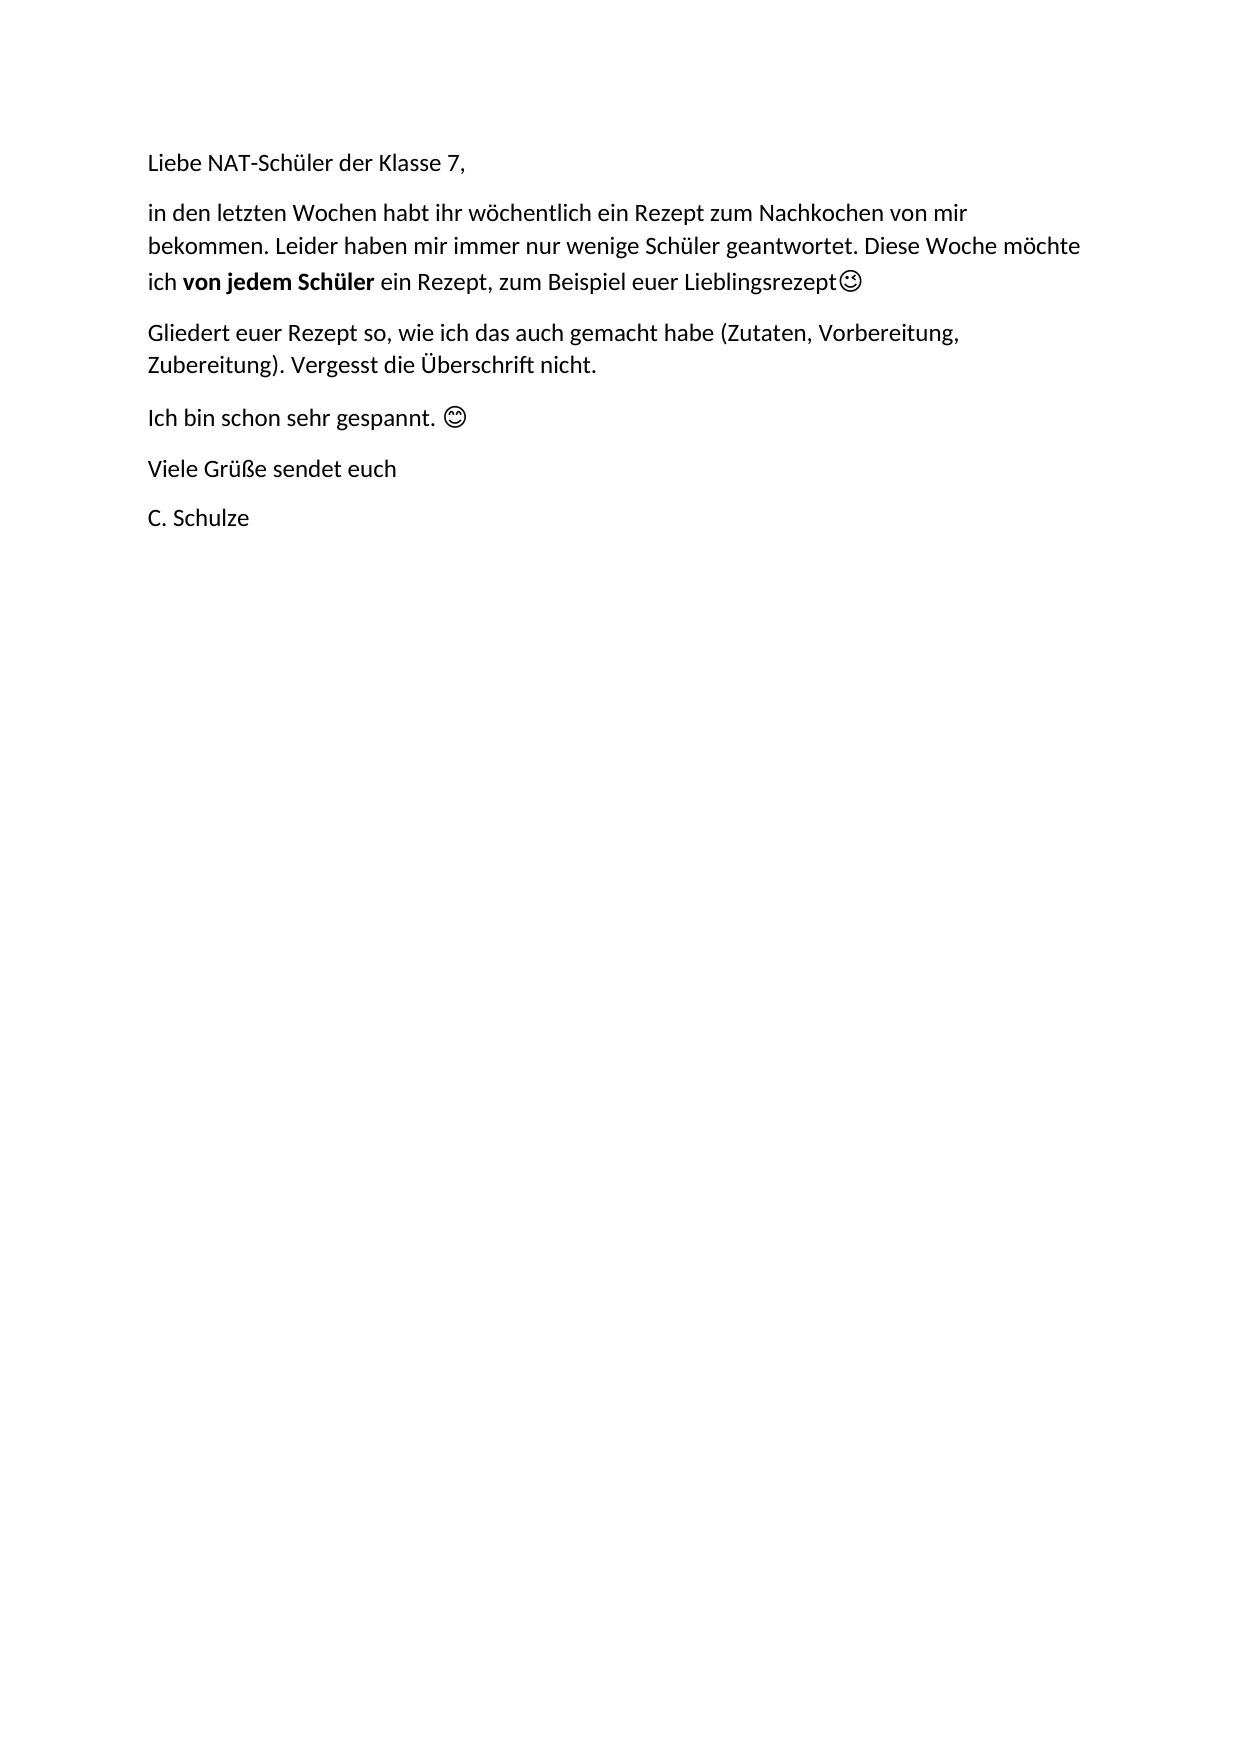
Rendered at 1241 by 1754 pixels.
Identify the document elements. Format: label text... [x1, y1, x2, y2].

text C. Schulze [148, 502, 1093, 533]
text Liebe NAT-Schüler der Klasse 7, [148, 148, 1093, 178]
text Ich bin schon sehr gespannt. [148, 399, 1093, 433]
text in den letzten Wochen habt ihr wöchentlich ein Rezept zum Nachkochen von mir bekommen. Leider haben mir immer nur wenige Schüler geantwortet. Diese Woche möchte ich von jedem Schüler ein Rezept, zum Beispiel euer Lieblingsrezept [148, 197, 1093, 297]
text Gliedert euer Rezept so, wie ich das auch gemacht habe (Zutaten, Vorbereitung, Zubereitung). Vergesst die Überschrift nicht. [148, 317, 1093, 380]
text Viele Grüße sendet euch [148, 453, 1093, 483]
